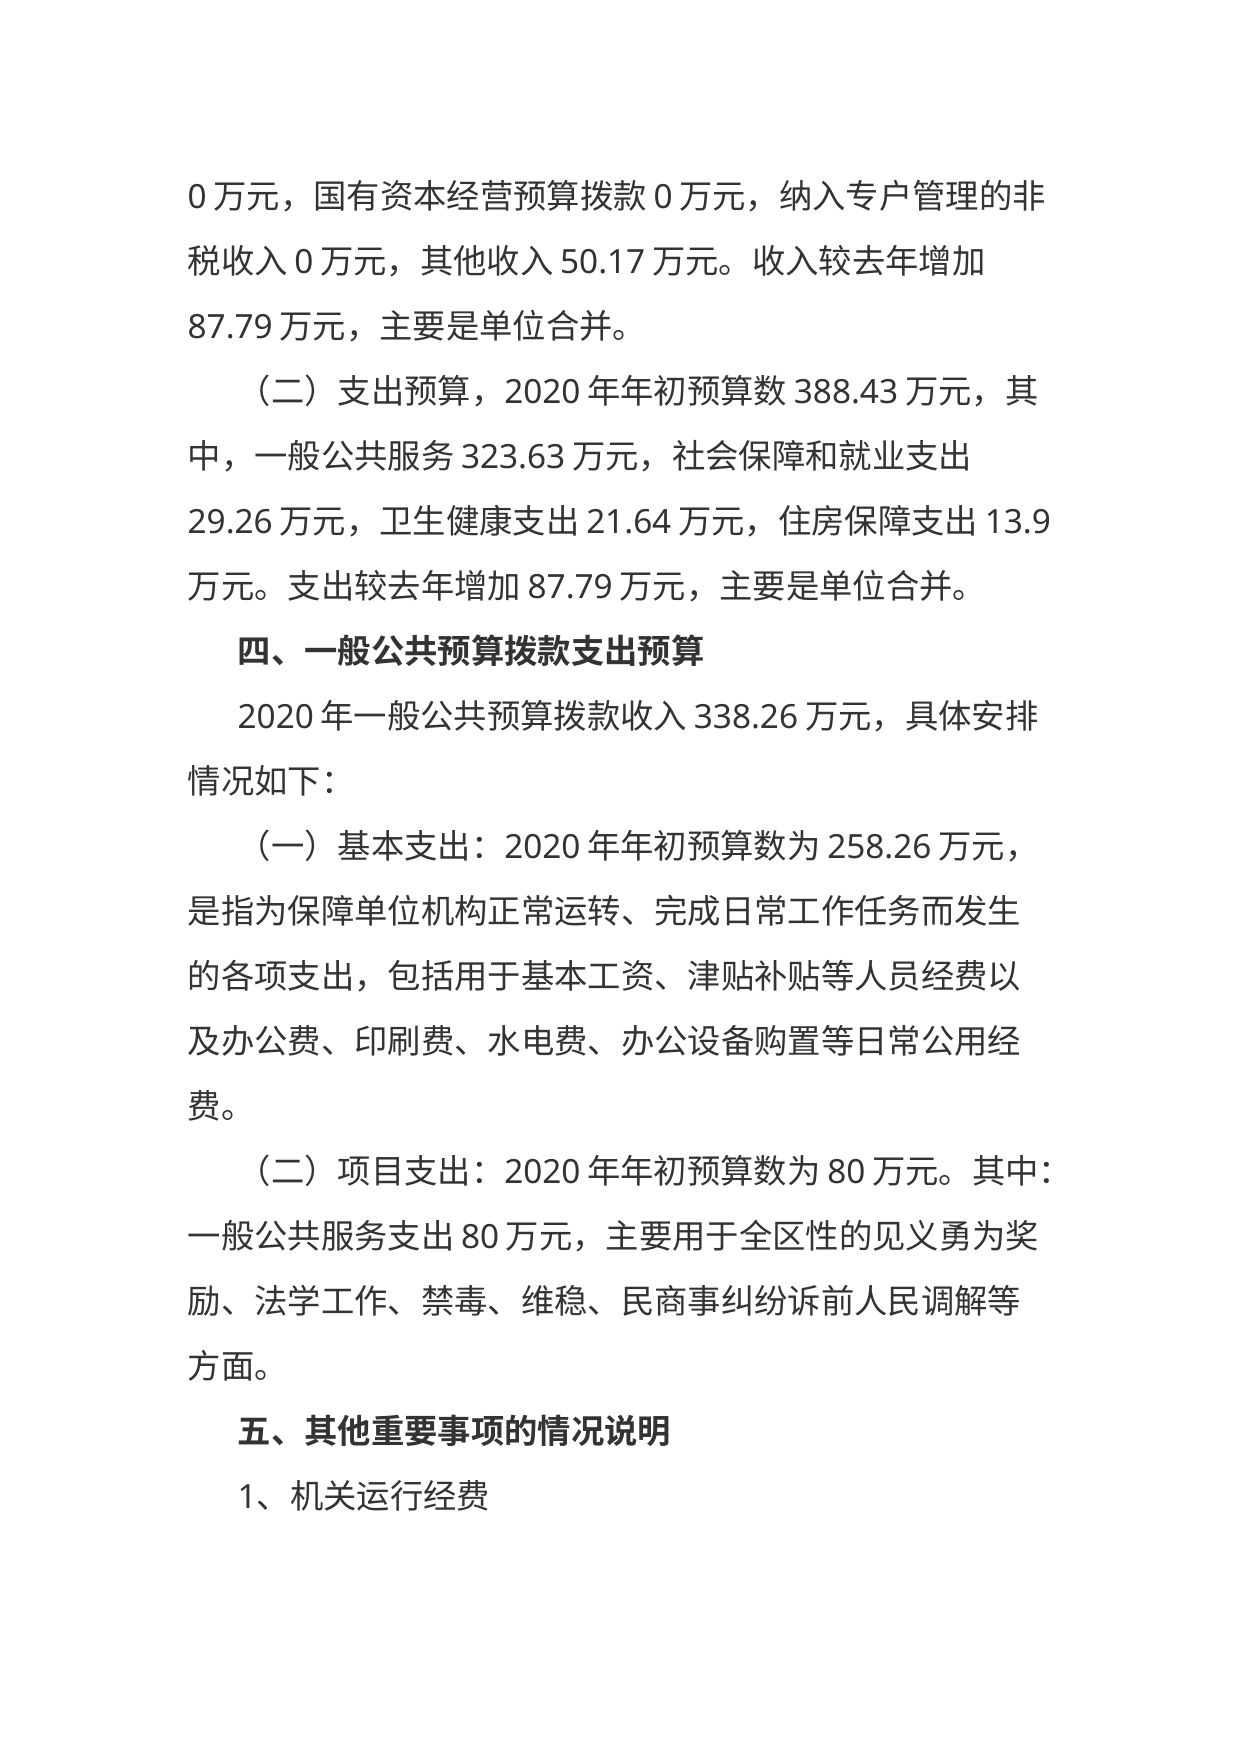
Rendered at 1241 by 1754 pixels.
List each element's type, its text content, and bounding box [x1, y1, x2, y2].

text （一）基本支出：2020年年初预算数为258.26万元，是指为保障单位机构正常运转、完成日常工作任务而发生的各项支出，包括用于基本工资、津贴补贴等人员经费以及办公费、印刷费、水电费、办公设备购置等日常公用经费。 [187, 812, 1053, 1137]
text （二）项目支出：2020年年初预算数为80万元。其中：一般公共服务支出80万元，主要用于全区性的见义勇为奖励、法学工作、禁毒、维稳、民商事纠纷诉前人民调解等方面。 [187, 1137, 1053, 1397]
text 五、其他重要事项的情况说明 [187, 1397, 1053, 1462]
text 1、机关运行经费 [187, 1462, 1053, 1527]
text 2020年一般公共预算拨款收入338.26万元，具体安排情况如下： [187, 682, 1053, 812]
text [187, 162, 1053, 357]
text 四、一般公共预算拨款支出预算 [187, 617, 1053, 682]
text （二）支出预算，2020年年初预算数388.43万元，其中，一般公共服务323.63万元，社会保障和就业支出29.26万元，卫生健康支出21.64万元，住房保障支出13.9万元。支出较去年增加87.79万元，主要是单位合并。 [187, 357, 1053, 617]
